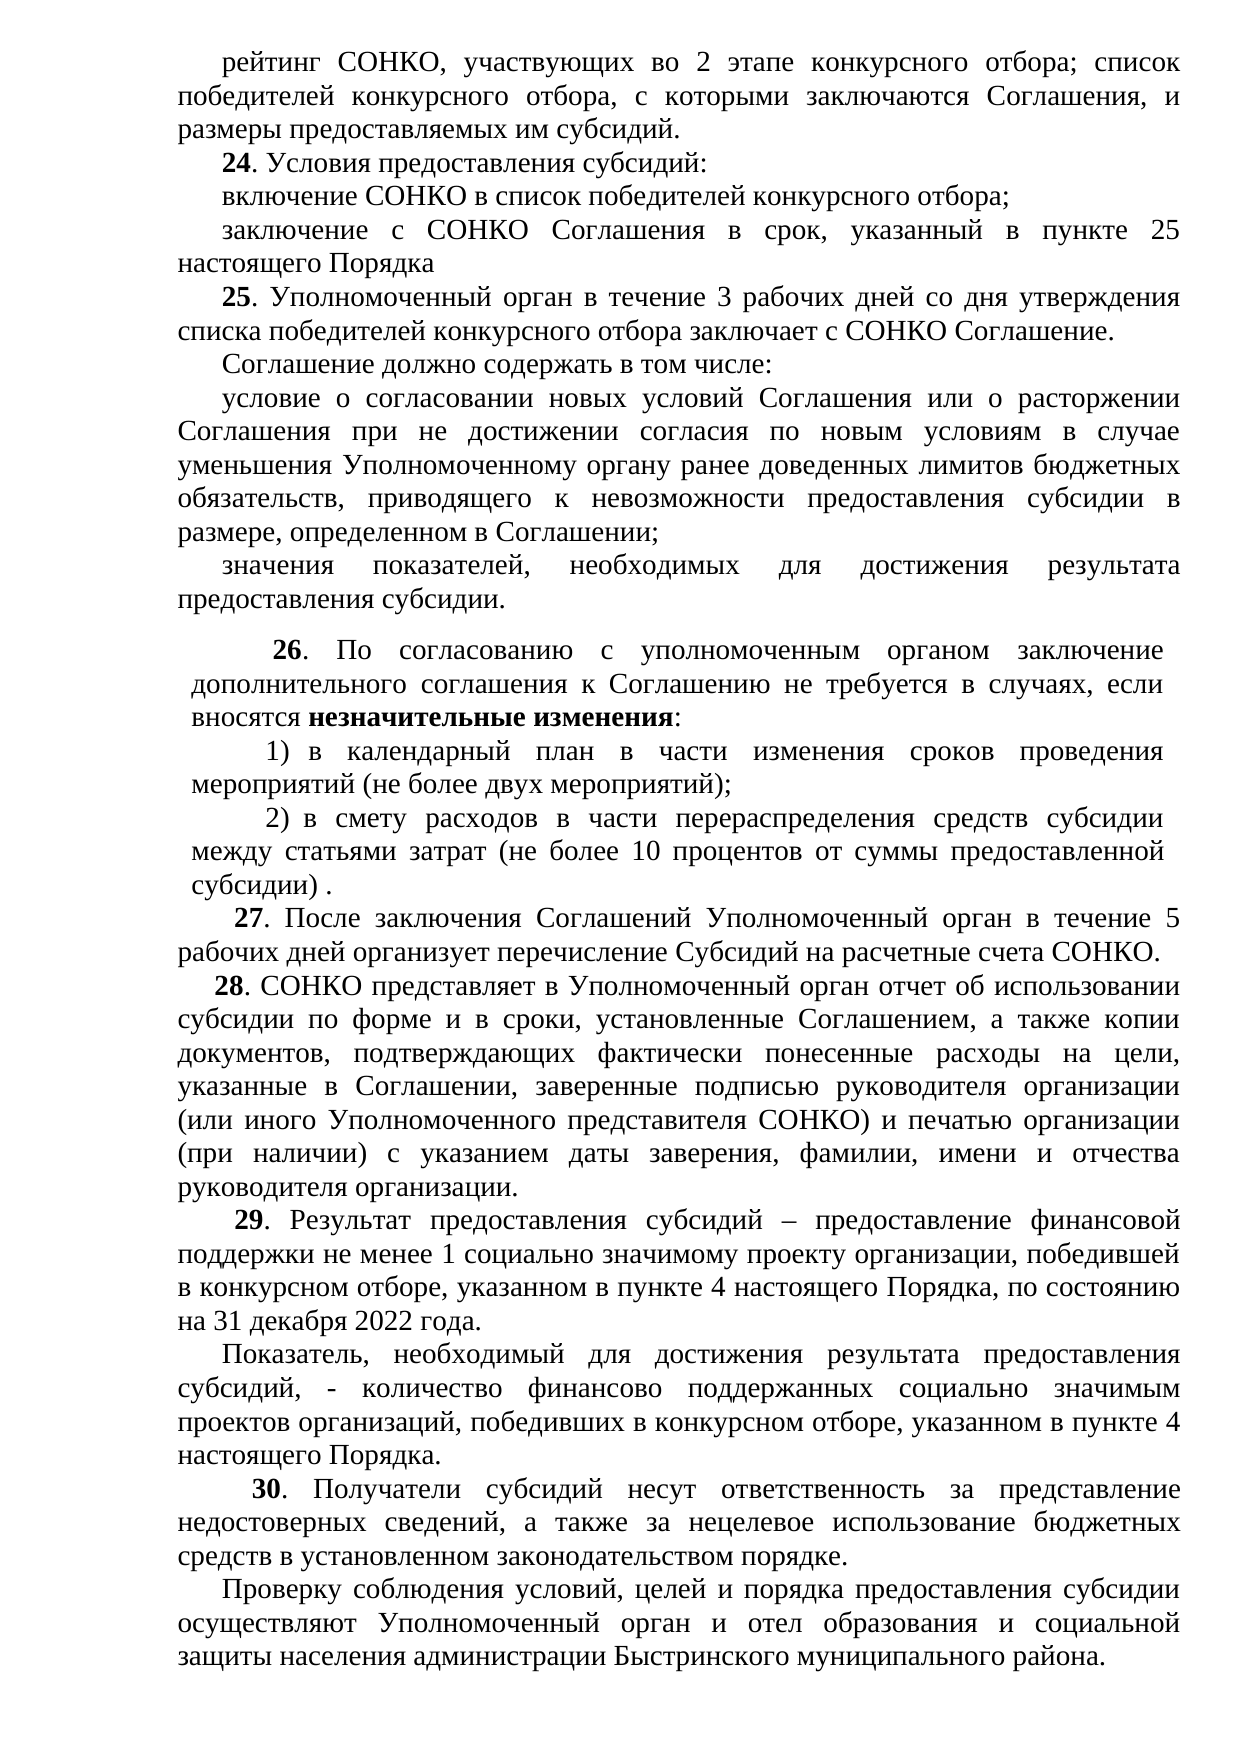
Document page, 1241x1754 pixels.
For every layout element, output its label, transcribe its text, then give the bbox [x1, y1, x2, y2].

text 30. Получатели субсидий несут ответственность за представление недостоверных сведений, а также за нецелевое использование бюджетных средств в установленном законодательством порядке. [177, 1471, 1181, 1571]
text Показатель, необходимый для достижения результата предоставления субсидий, - количество финансово поддержанных социально значимым проектов организаций, победивших в конкурсном отборе, указанном в пункте 4 настоящего Порядка. [177, 1337, 1181, 1471]
text 25. Уполномоченный орган в течение 3 рабочих дней со дня утверждения списка победителей конкурсного отбора заключает с СОНКО Соглашение. [177, 279, 1181, 346]
text включение СОНКО в список победителей конкурсного отбора; [177, 178, 1181, 212]
text Проверку соблюдения условий, целей и порядка предоставления субсидии осуществляют Уполномоченный орган и отел образования и социальной защиты населения администрации Быстринского муниципального района. [177, 1571, 1181, 1672]
text Соглашение должно содержать в том числе: [177, 346, 1181, 380]
text 28. СОНКО представляет в Уполномоченный орган отчет об использовании субсидии по форме и в сроки, установленные Соглашением, а также копии документов, подтверждающих фактически понесенные расходы на цели, указанные в Соглашении, заверенные подписью руководителя организации (или иного Уполномоченного представителя СОНКО) и печатью организации (при наличии) с указанием даты заверения, фамилии, имени и отчества руководителя организации. [177, 968, 1181, 1202]
text рейтинг СОНКО, участвующих во 2 этапе конкурсного отбора; список победителей конкурсного отбора, с которыми заключаются Соглашения, и размеры предоставляемых им субсидий. [177, 44, 1181, 145]
text 27. После заключения Соглашений Уполномоченный орган в течение 5 рабочих дней организует перечисление Субсидий на расчетные счета СОНКО. [177, 901, 1181, 968]
list в календарный план в части изменения сроков проведения мероприятий (не более двух мероприятий); [191, 733, 1164, 800]
text 26. По согласованию с уполномоченным органом заключение дополнительного соглашения к Соглашению не требуется в случаях, если вносятся незначительные изменения: [191, 632, 1164, 733]
text заключение с СОНКО Соглашения в срок, указанный в пункте 25 настоящего Порядка [177, 212, 1181, 279]
text 24. Условия предоставления субсидий: [177, 145, 1181, 178]
list в смету расходов в части перераспределения средств субсидии между статьями затрат (не более 10 процентов от суммы предоставленной субсидии) . [191, 800, 1164, 901]
text значения показателей, необходимых для достижения результата предоставления субсидии. [177, 547, 1181, 614]
text условие о согласовании новых условий Соглашения или о расторжении Соглашения при не достижении согласия по новым условиям в случае уменьшения Уполномоченному органу ранее доведенных лимитов бюджетных обязательств, приводящего к невозможности предоставления субсидии в размере, определенном в Соглашении; [177, 380, 1181, 547]
text 29. Результат предоставления субсидий – предоставление финансовой поддержки не менее 1 социально значимому проекту организации, победившей в конкурсном отборе, указанном в пункте 4 настоящего Порядка, по состоянию на 31 декабря 2022 года. [177, 1202, 1181, 1337]
